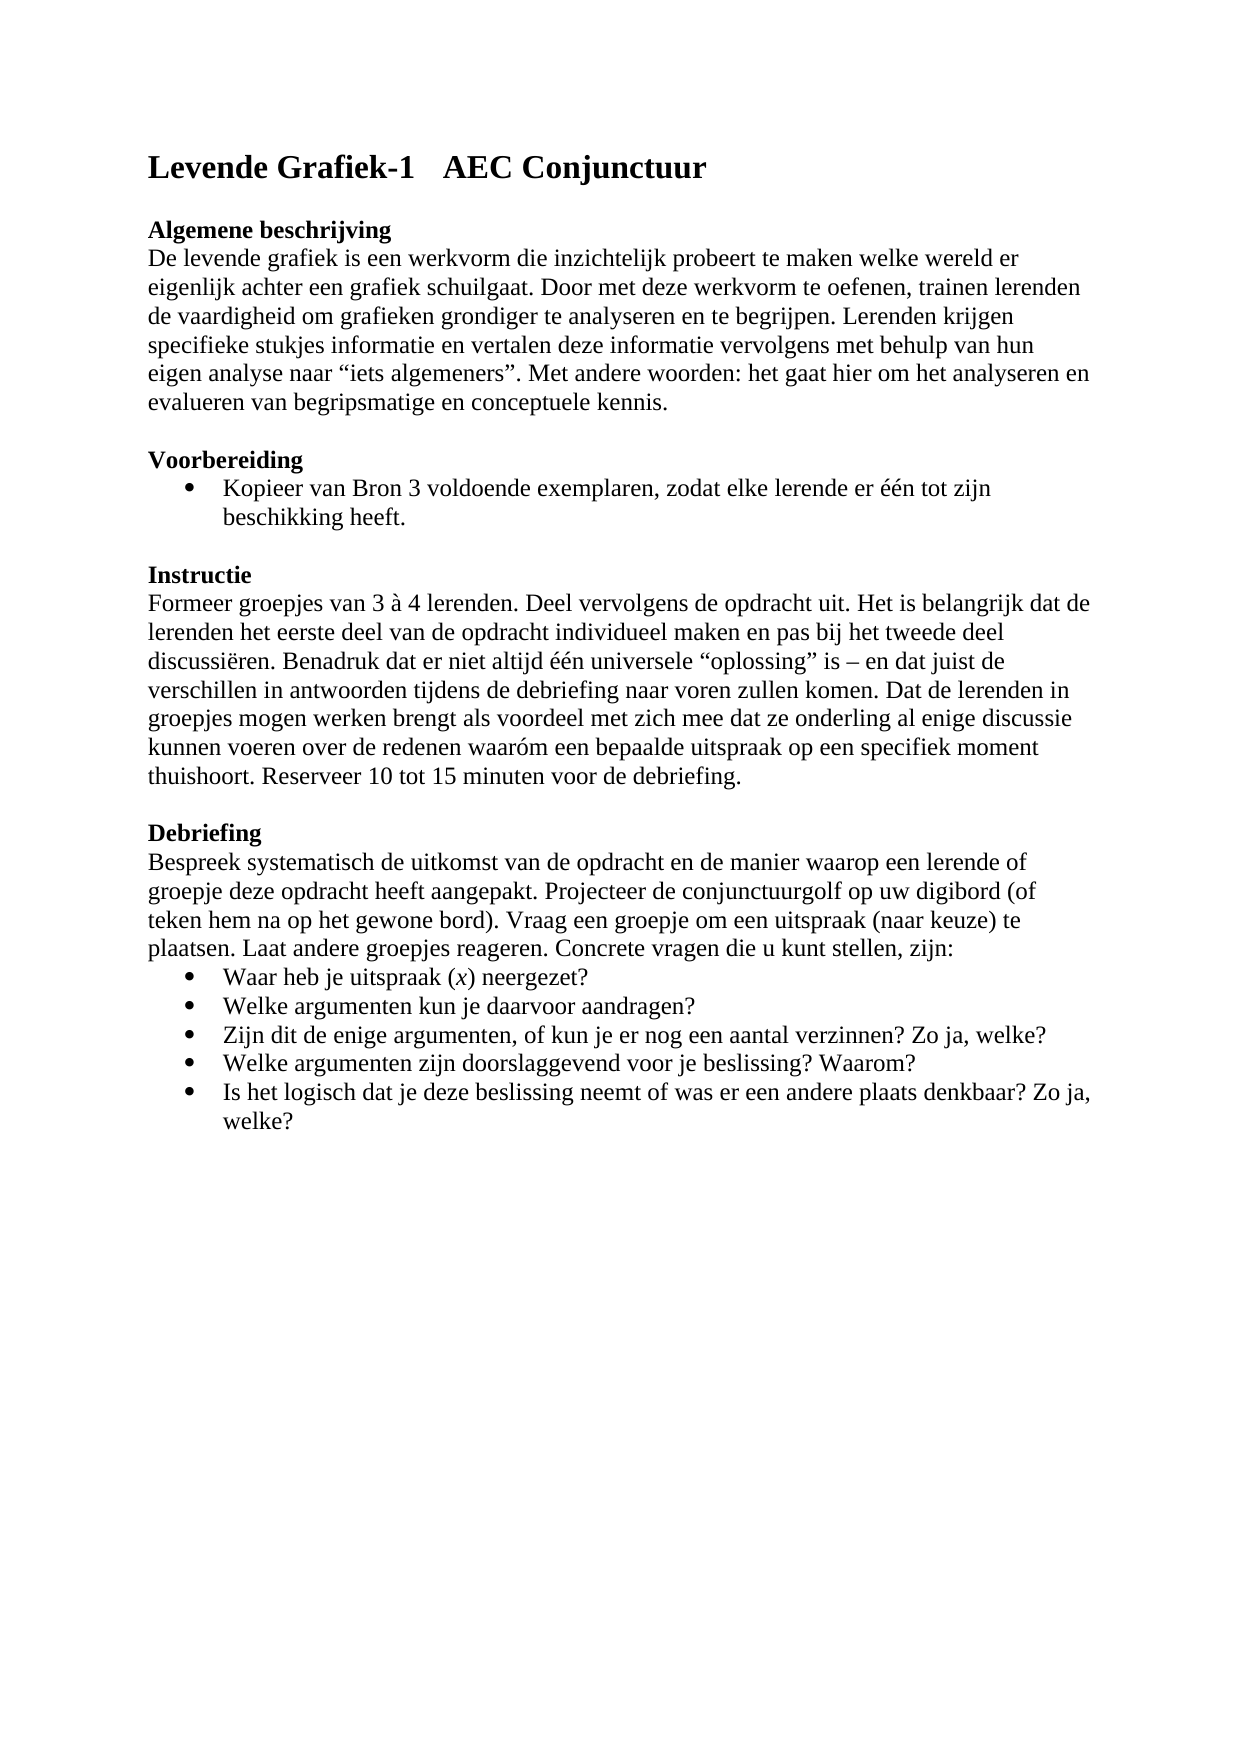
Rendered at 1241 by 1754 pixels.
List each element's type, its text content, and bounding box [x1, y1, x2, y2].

list Waar heb je uitspraak (x) neergezet? [185, 962, 1093, 991]
subtitle Levende Grafiek-1 AEC Conjunctuur [148, 148, 1093, 186]
list Zijn dit de enige argumenten, of kun je er nog een aantal verzinnen? Zo ja, welke? [185, 1020, 1093, 1048]
text Debriefing [148, 818, 1093, 847]
text Formeer groepjes van 3 à 4 lerenden. Deel vervolgens de opdracht uit. Het is belangrijk dat de lerenden het eerste deel van de opdracht individueel maken en pas bij het tweede deel discussiëren. Benadruk dat er niet altijd één universele “oplossing” is – en dat juist de verschillen in antwoorden tijdens de debriefing naar voren zullen komen. Dat de lerenden in groepjes mogen werken brengt als voordeel met zich mee dat ze onderling al enige discussie kunnen voeren over de redenen waaróm een bepaalde uitspraak op een specifiek moment thuishoort. Reserveer 10 tot 15 minuten voor de debriefing. [148, 588, 1093, 790]
subtitle Algemene beschrijving [148, 215, 1093, 243]
text De levende grafiek is een werkvorm die inzichtelijk probeert te maken welke wereld er eigenlijk achter een grafiek schuilgaat. Door met deze werkvorm te oefenen, trainen lerenden de vaardigheid om grafieken grondiger te analyseren en te begrijpen. Lerenden krijgen specifieke stukjes informatie en vertalen deze informatie vervolgens met behulp van hun eigen analyse naar “iets algemeners”. Met andere woorden: het gaat hier om het analyseren en evalueren van begripsmatige en conceptuele kennis. [148, 243, 1093, 416]
text Instructie [148, 560, 1093, 588]
list Welke argumenten kun je daarvoor aandragen? [185, 991, 1093, 1020]
list Is het logisch dat je deze beslissing neemt of was er een andere plaats denkbaar? Zo ja, welke? [185, 1077, 1093, 1135]
list Welke argumenten zijn doorslaggevend voor je beslissing? Waarom? [185, 1048, 1093, 1077]
text Bespreek systematisch de uitkomst van de opdracht en de manier waarop een lerende of groepje deze opdracht heeft aangepakt. Projecteer de conjunctuurgolf op uw digibord (of teken hem na op het gewone bord). Vraag een groepje om een uitspraak (naar keuze) te plaatsen. Laat andere groepjes reageren. Concrete vragen die u kunt stellen, zijn: [148, 847, 1093, 962]
list Kopieer van Bron 3 voldoende exemplaren, zodat elke lerende er één tot zijn beschikking heeft. [185, 473, 1093, 531]
text Voorbereiding [148, 445, 1093, 473]
